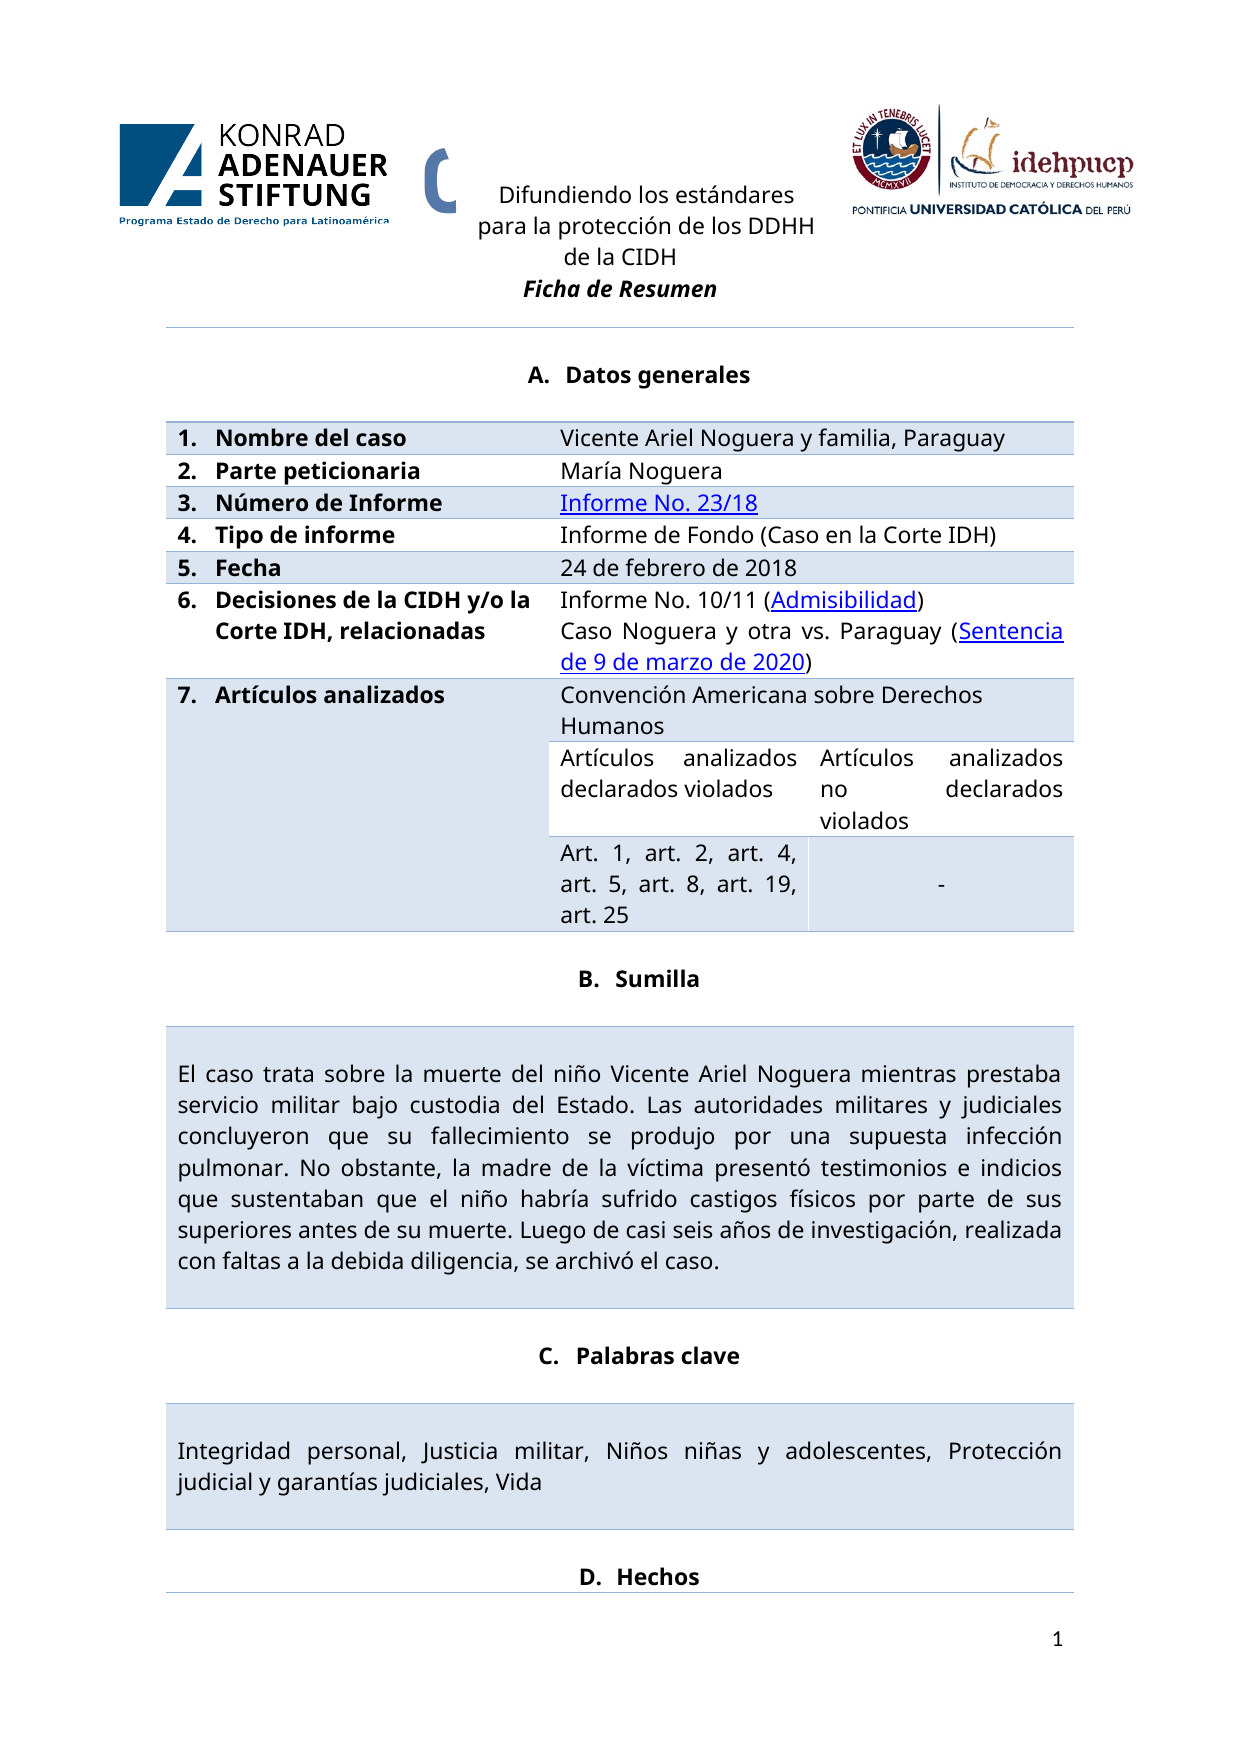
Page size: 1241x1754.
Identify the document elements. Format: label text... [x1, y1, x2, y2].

table_cell Hechos [166, 1530, 1074, 1592]
table_cell Vicente Ariel Noguera y familia, Paraguay [549, 423, 1074, 454]
table_cell Convención Americana sobre Derechos Humanos [549, 679, 1074, 741]
table_cell Art. 1, art. 2, art. 4, art. 5, art. 8, art. 19, art. 25 [549, 837, 808, 931]
table_cell Artículos analizados [166, 679, 549, 931]
picture [407, 142, 456, 216]
table_cell Fecha [166, 552, 549, 583]
table_cell Parte peticionaria [166, 455, 549, 486]
table_cell El caso trata sobre la muerte del niño Vicente Ariel Noguera mientras prestaba servicio militar bajo custodia del Estado. Las autoridades militares y judiciales concluyeron que su fallecimiento se produjo por una supuesta infección pulmonar. No obstante, la madre de la víctima presentó testimonios e indicios que sustentaban que el niño habría sufrido castigos físicos por parte de sus superiores antes de su muerte. Luego de casi seis años de investigación, realizada con faltas a la debida diligencia, se archivó el caso. [166, 1027, 1074, 1308]
text Ficha de Resumen [177, 273, 1063, 304]
table_cell Artículos analizados no declarados violados [809, 742, 1074, 836]
table_header Datos generales [166, 328, 1074, 421]
table_cell Sumilla [166, 932, 1074, 1026]
table_cell - [809, 837, 1074, 931]
picture [836, 103, 1141, 233]
picture [110, 114, 395, 234]
table_cell Decisiones de la CIDH y/o la Corte IDH, relacionadas [166, 584, 549, 678]
table_cell Informe de Fondo (Caso en la Corte IDH) [549, 519, 1074, 551]
table_cell Tipo de informe [166, 519, 549, 551]
table_cell Número de Informe [166, 487, 549, 518]
table_cell María Noguera [549, 455, 1074, 486]
table_cell Palabras clave [166, 1309, 1074, 1403]
table_cell Artículos analizados declarados violados [549, 742, 808, 836]
table_cell Integridad personal, Justicia militar, Niños niñas y adolescentes, Protección judicial y garantías judiciales, Vida [166, 1404, 1074, 1529]
table_cell Nombre del caso [166, 423, 549, 454]
table_cell 24 de febrero de 2018 [549, 552, 1074, 583]
text Difundiendo los estándares para la protección de los DDHH de la CIDH [177, 179, 1063, 273]
table_cell Informe No. 23/18 [549, 487, 1074, 518]
table_cell Informe No. 10/11 (Admisibilidad) Caso Noguera y otra vs. Paraguay (Sentencia de 9 de marzo de 2020) [549, 584, 1074, 678]
